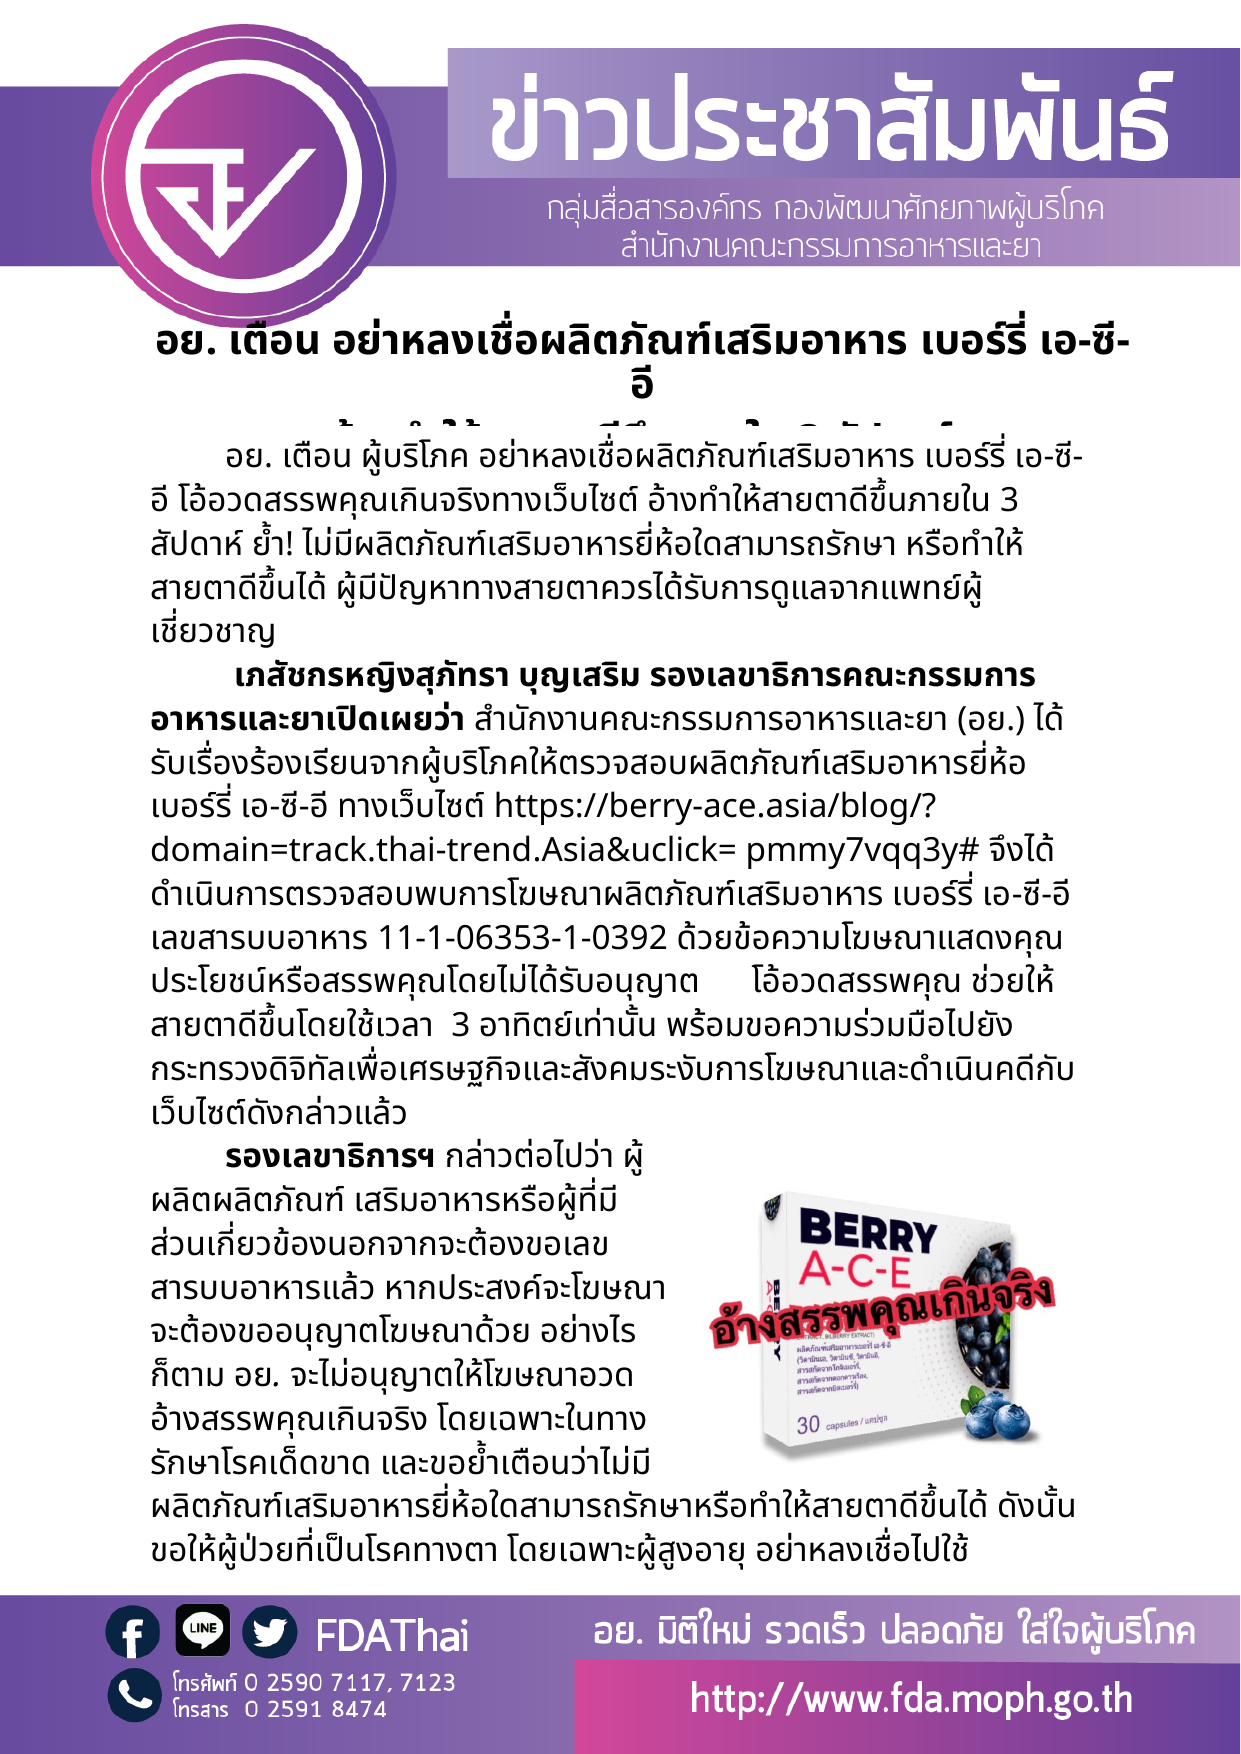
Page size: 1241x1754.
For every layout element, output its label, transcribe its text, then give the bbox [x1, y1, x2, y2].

text เภสัชกรหญิงสุภัทรา บุญเสริม รองเลขาธิการคณะกรรมการอาหารและยาเปิดเผยว่า สำนักงานคณะกรรมการอาหารและยา (อย.) ได้รับเรื่องร้องเรียนจากผู้บริโภคให้ตรวจสอบผลิตภัณฑ์เสริมอาหารยี่ห้อเบอร์รี่ เอ-ซี-อี ทางเว็บไซต์ https://berry-ace.asia/blog/?domain=track.thai-trend.Asia&uclick= pmmy7vqq3y# จึงได้ดำเนินการตรวจสอบพบการโฆษณาผลิตภัณฑ์เสริมอาหาร เบอร์รี่ เอ-ซี-อี เลขสารบบอาหาร 11-1-06353-1-0392 ด้วยข้อความโฆษณาแสดงคุณประโยชน์หรือสรรพคุณโดยไม่ได้รับอนุญาต โอ้อวดสรรพคุณ ช่วยให้สายตาดีขึ้นโดยใช้เวลา 3 อาทิตย์เท่านั้น พร้อมขอความร่วมมือไปยังกระทรวงดิจิทัลเพื่อเศรษฐกิจและสังคมระงับการโฆษณาและดำเนินคดีกับเว็บไซต์ดังกล่าวแล้ว [150, 652, 1090, 1133]
picture [688, 1157, 1088, 1466]
picture [0, 1595, 1241, 1754]
text อย. เตือน ผู้บริโภค อย่าหลงเชื่อผลิตภัณฑ์เสริมอาหาร เบอร์รี่ เอ-ซี-อี โอ้อวดสรรพคุณเกินจริงทางเว็บไซต์ อ้างทำให้สายตาดีขึ้นภายใน 3 สัปดาห์ ย้ำ! ไม่มีผลิตภัณฑ์เสริมอาหารยี่ห้อใดสามารถรักษา หรือทำให้สายตาดีขึ้นได้ ผู้มีปัญหาทางสายตาควรได้รับการดูแลจากแพทย์ผู้เชี่ยวชาญ [150, 353, 1090, 652]
picture [0, 24, 1241, 328]
